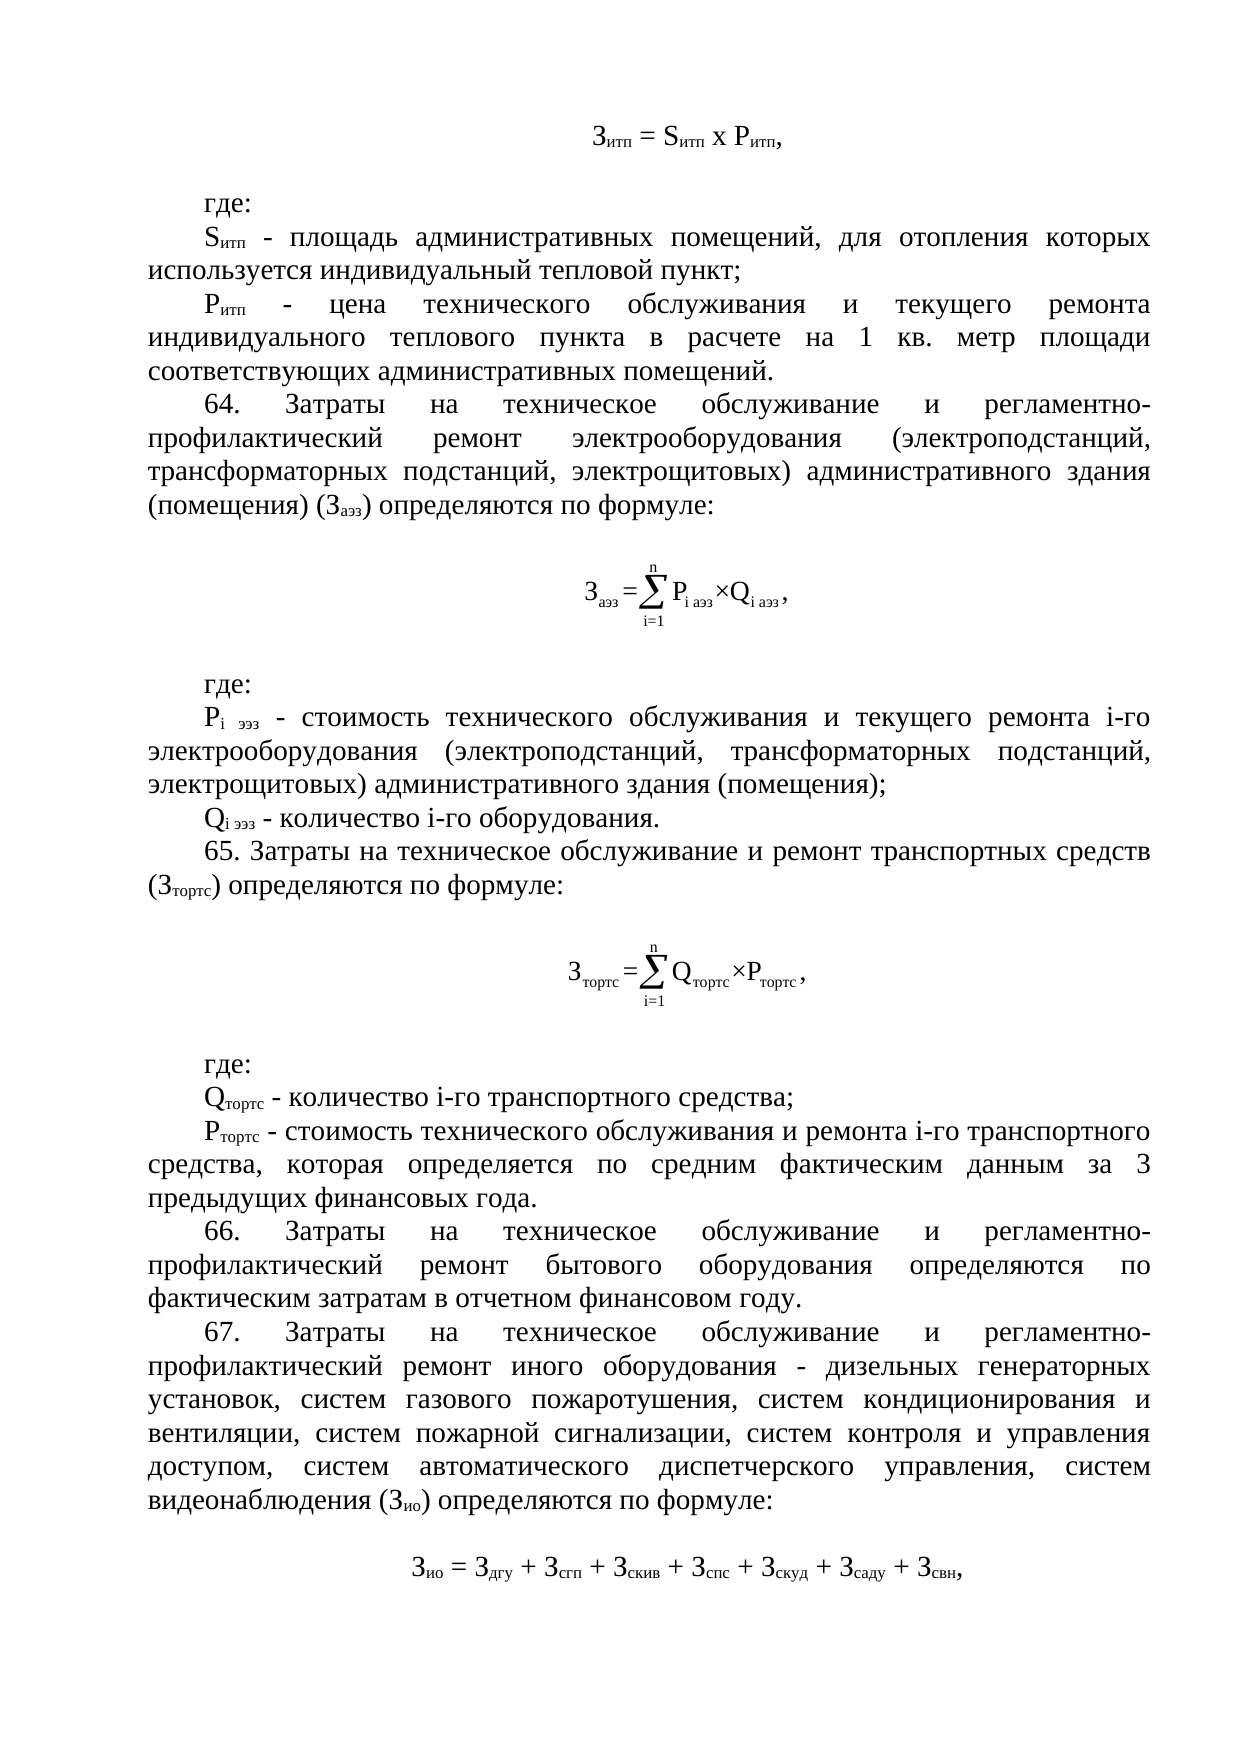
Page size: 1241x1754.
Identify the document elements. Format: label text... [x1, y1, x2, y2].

text где: [148, 1046, 1152, 1079]
text Зио = Здгу + Зсгп + Зскив + Зспс + Зскуд + Зсаду + Зсвн, [148, 1549, 1152, 1582]
text 64. Затраты на техническое обслуживание и регламентно-профилактический ремонт электрооборудования (электроподстанций, трансформаторных подстанций, электрощитовых) административного здания (помещения) (Заэз) определяются по формуле: [148, 386, 1152, 521]
text Pтортс - стоимость технического обслуживания и ремонта i-го транспортного средства, которая определяется по средним фактическим данным за 3 предыдущих финансовых года. [148, 1113, 1152, 1213]
text Qтортс - количество i-го транспортного средства; [148, 1079, 1152, 1113]
text Qi ээз - количество i-го оборудования. [148, 800, 1152, 833]
text 66. Затраты на техническое обслуживание и регламентно-профилактический ремонт бытового оборудования определяются по фактическим затратам в отчетном финансовом году. [148, 1213, 1152, 1314]
text Pитп - цена технического обслуживания и текущего ремонта индивидуального теплового пункта в расчете на 1 кв. метр площади соответствующих административных помещений. [148, 286, 1152, 386]
text 65. Затраты на техническое обслуживание и ремонт транспортных средств (Зтортс) определяются по формуле: [148, 833, 1152, 901]
text где: [148, 666, 1152, 699]
text где: [148, 185, 1152, 219]
text 67. Затраты на техническое обслуживание и регламентно-профилактический ремонт иного оборудования - дизельных генераторных установок, систем газового пожаротушения, систем кондиционирования и вентиляции, систем пожарной сигнализации, систем контроля и управления доступом, систем автоматического диспетчерского управления, систем видеонаблюдения (Зио) определяются по формуле: [148, 1314, 1152, 1515]
text Зитп = Sитп x Pитп, [148, 118, 1152, 152]
text Pi ээз - стоимость технического обслуживания и текущего ремонта i-го электрооборудования (электроподстанций, трансформаторных подстанций, электрощитовых) административного здания (помещения); [148, 699, 1152, 800]
text Sитп - площадь административных помещений, для отопления которых используется индивидуальный тепловой пункт; [148, 219, 1152, 286]
